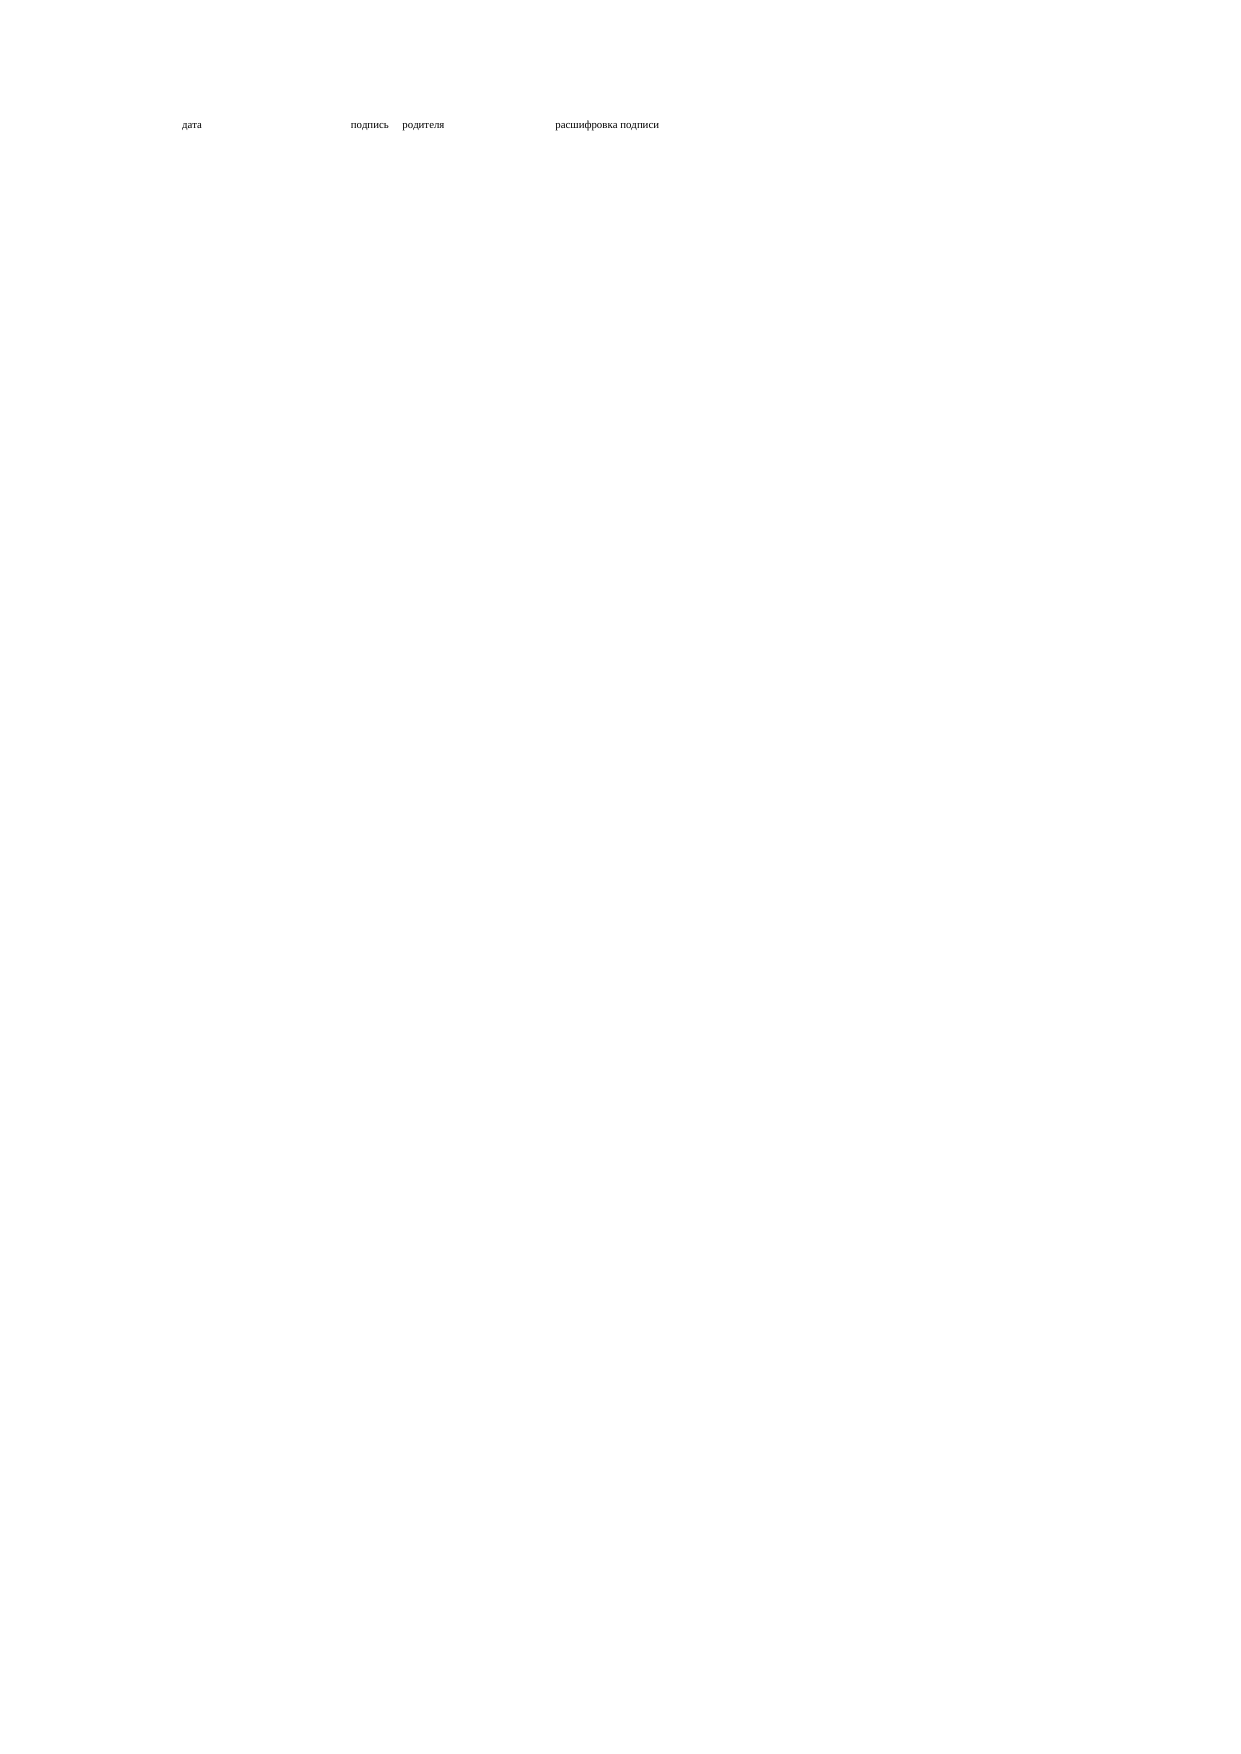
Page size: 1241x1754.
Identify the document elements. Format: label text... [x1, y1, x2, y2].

text дата подпись родителя расшифровка подписи [177, 118, 1152, 140]
